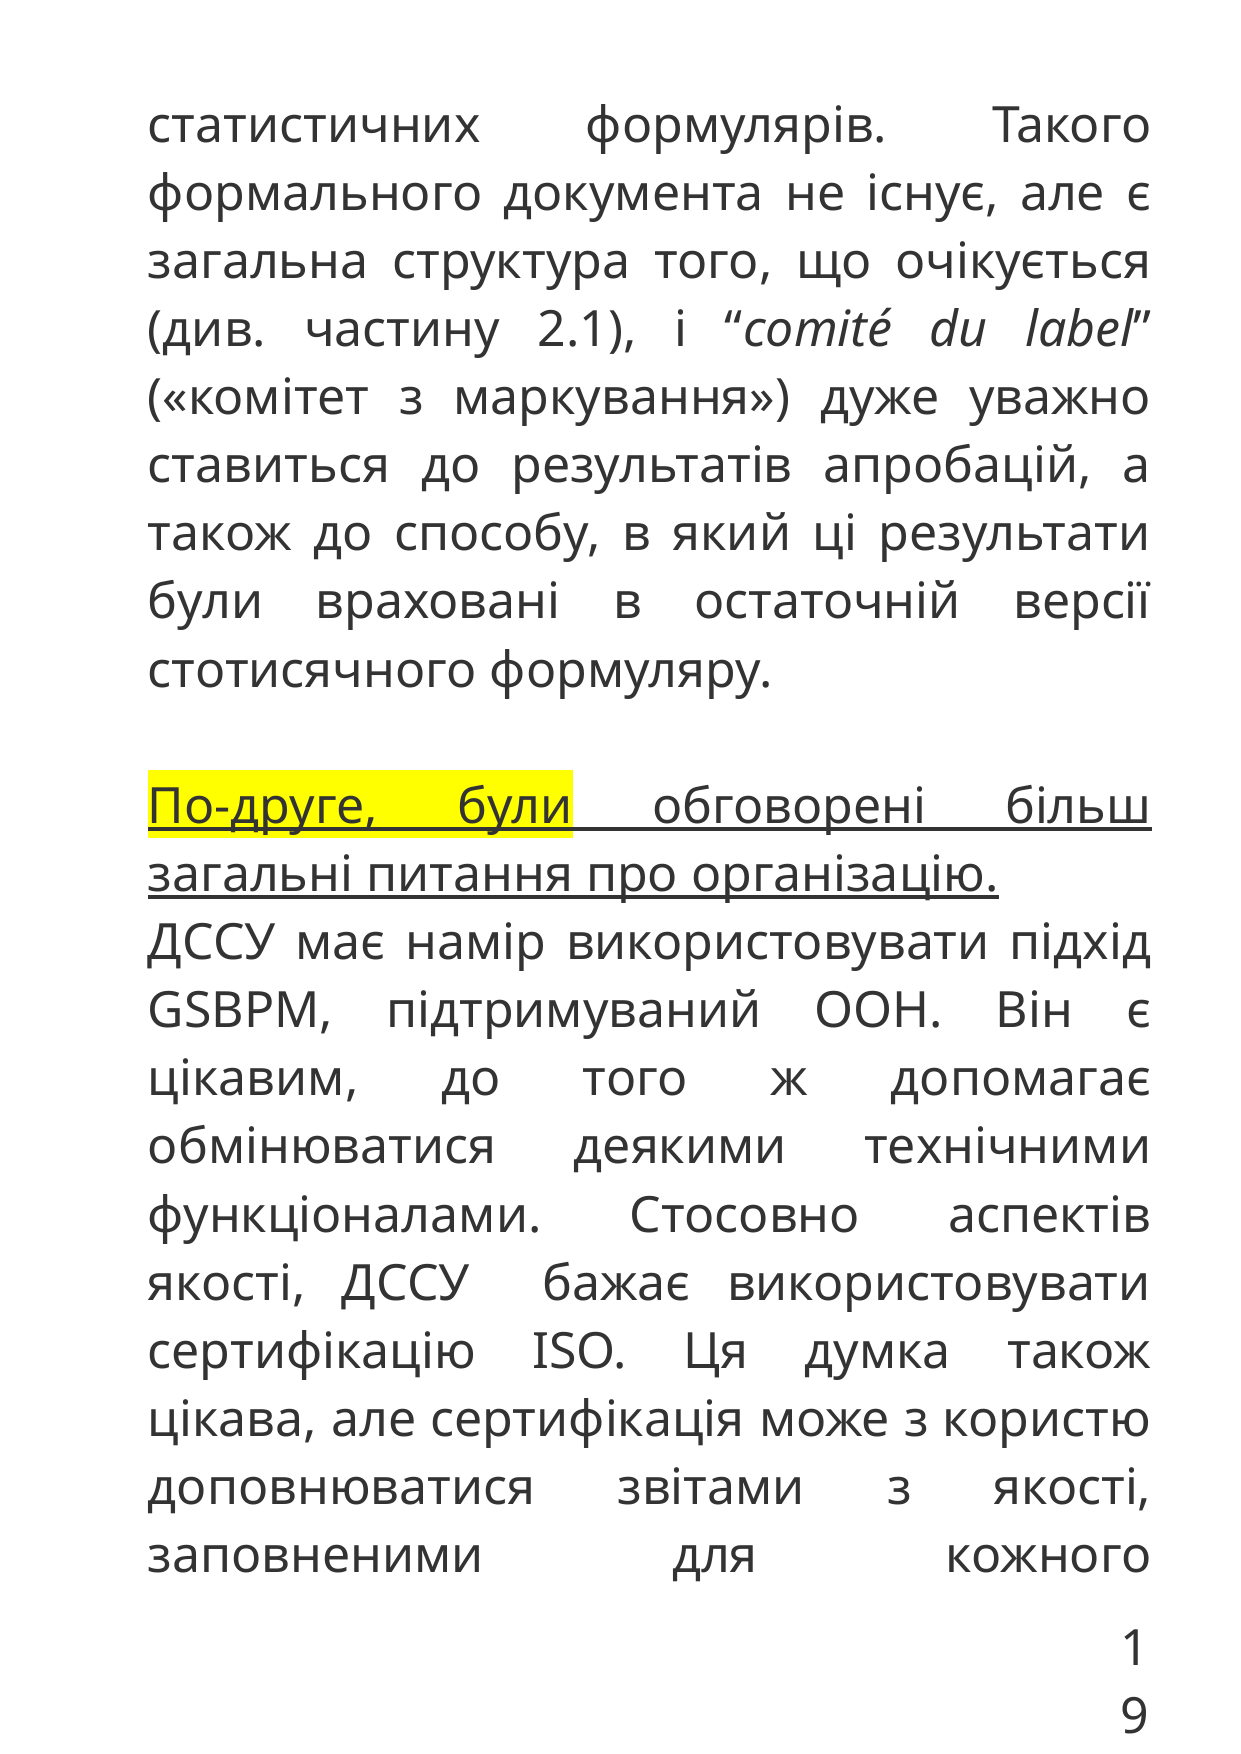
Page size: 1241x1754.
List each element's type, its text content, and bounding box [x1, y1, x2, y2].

text По-друге, були обговорені більш загальні питання про організацію. [148, 831, 1152, 906]
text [148, 88, 1152, 702]
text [148, 906, 1152, 1587]
text По-друге, були обговорені більш загальні питання про організацію. [573, 770, 1152, 827]
